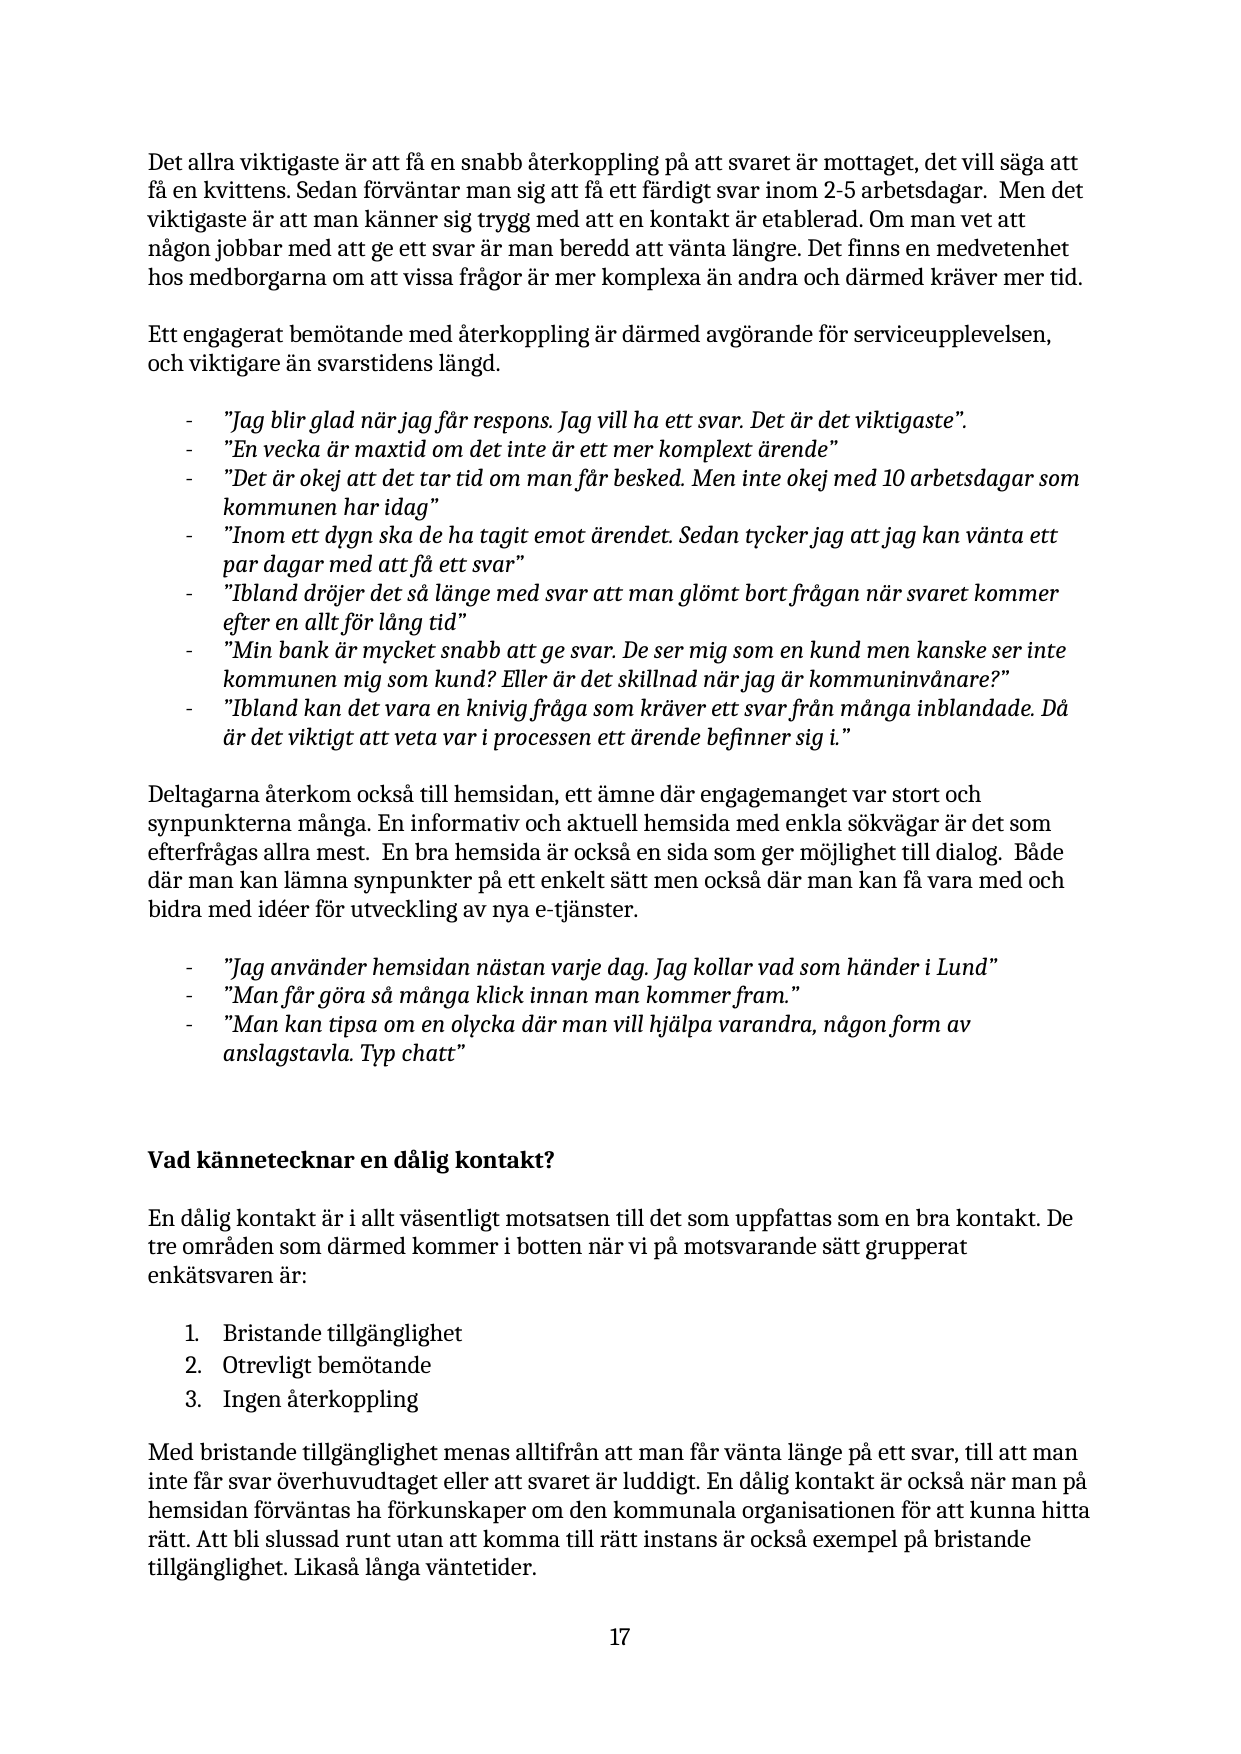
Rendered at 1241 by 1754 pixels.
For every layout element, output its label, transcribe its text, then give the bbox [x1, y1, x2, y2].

text Ett engagerat bemötande med återkoppling är därmed avgörande för serviceupplevelsen, och viktigare än svarstidens längd. [148, 320, 1093, 378]
list ”Inom ett dygn ska de ha tagit emot ärendet. Sedan tycker jag att jag kan vänta ett par dagar med att få ett svar” [185, 521, 1093, 579]
list ”Jag använder hemsidan nästan varje dag. Jag kollar vad som händer i Lund” [185, 953, 1093, 981]
text Deltagarna återkom också till hemsidan, ett ämne där engagemanget var stort och synpunkterna många. En informativ och aktuell hemsida med enkla sökvägar är det som efterfrågas allra mest. En bra hemsida är också en sida som ger möjlighet till dialog. Både där man kan lämna synpunkter på ett enkelt sätt men också där man kan få vara med och bidra med idéer för utveckling av nya e-tjänster. [148, 780, 1093, 924]
list ”Jag blir glad när jag får respons. Jag vill ha ett svar. Det är det viktigaste”. [185, 406, 1093, 435]
list Bristande tillgänglighet [185, 1318, 1093, 1347]
list Otrevligt bemötande [185, 1351, 1093, 1380]
list ”Man får göra så många klick innan man kommer fram.” [185, 981, 1093, 1010]
list ”Ibland kan det vara en knivig fråga som kräver ett svar från många inblandade. Då är det viktigt att veta var i processen ett ärende befinner sig i.” [185, 694, 1093, 751]
list ”Man kan tipsa om en olycka där man vill hjälpa varandra, någon form av anslagstavla. Typ chatt” [185, 1010, 1093, 1068]
list Ingen återkoppling [185, 1384, 1093, 1413]
list ”Min bank är mycket snabb att ge svar. De ser mig som en kund men kanske ser inte kommunen mig som kund? Eller är det skillnad när jag är kommuninvånare?” [185, 636, 1093, 694]
text En dålig kontakt är i allt väsentligt motsatsen till det som uppfattas som en bra kontakt. De tre områden som därmed kommer i botten när vi på motsvarande sätt grupperat enkätsvaren är: [148, 1203, 1093, 1290]
text Det allra viktigaste är att få en snabb återkoppling på att svaret är mottaget, det vill säga att få en kvittens. Sedan förväntar man sig att få ett färdigt svar inom 2-5 arbetsdagar. Men det viktigaste är att man känner sig trygg med att en kontakt är etablerad. Om man vet att någon jobbar med att ge ett svar är man beredd att vänta längre. Det finns en medvetenhet hos medborgarna om att vissa frågor är mer komplexa än andra och därmed kräver mer tid. [148, 148, 1093, 291]
list ”Ibland dröjer det så länge med svar att man glömt bort frågan när svaret kommer efter en allt för lång tid” [185, 579, 1093, 636]
subtitle Vad kännetecknar en dålig kontakt? [148, 1146, 1093, 1175]
list ”Det är okej att det tar tid om man får besked. Men inte okej med 10 arbetsdagar som kommunen har idag” [185, 464, 1093, 521]
list ”En vecka är maxtid om det inte är ett mer komplext ärende” [185, 435, 1093, 464]
text Med bristande tillgänglighet menas alltifrån att man får vänta länge på ett svar, till att man inte får svar överhuvudtaget eller att svaret är luddigt. En dålig kontakt är också när man på hemsidan förväntas ha förkunskaper om den kommunala organisationen för att kunna hitta rätt. Att bli slussad runt utan att komma till rätt instans är också exempel på bristande tillgänglighet. Likaså långa väntetider. [148, 1438, 1093, 1582]
